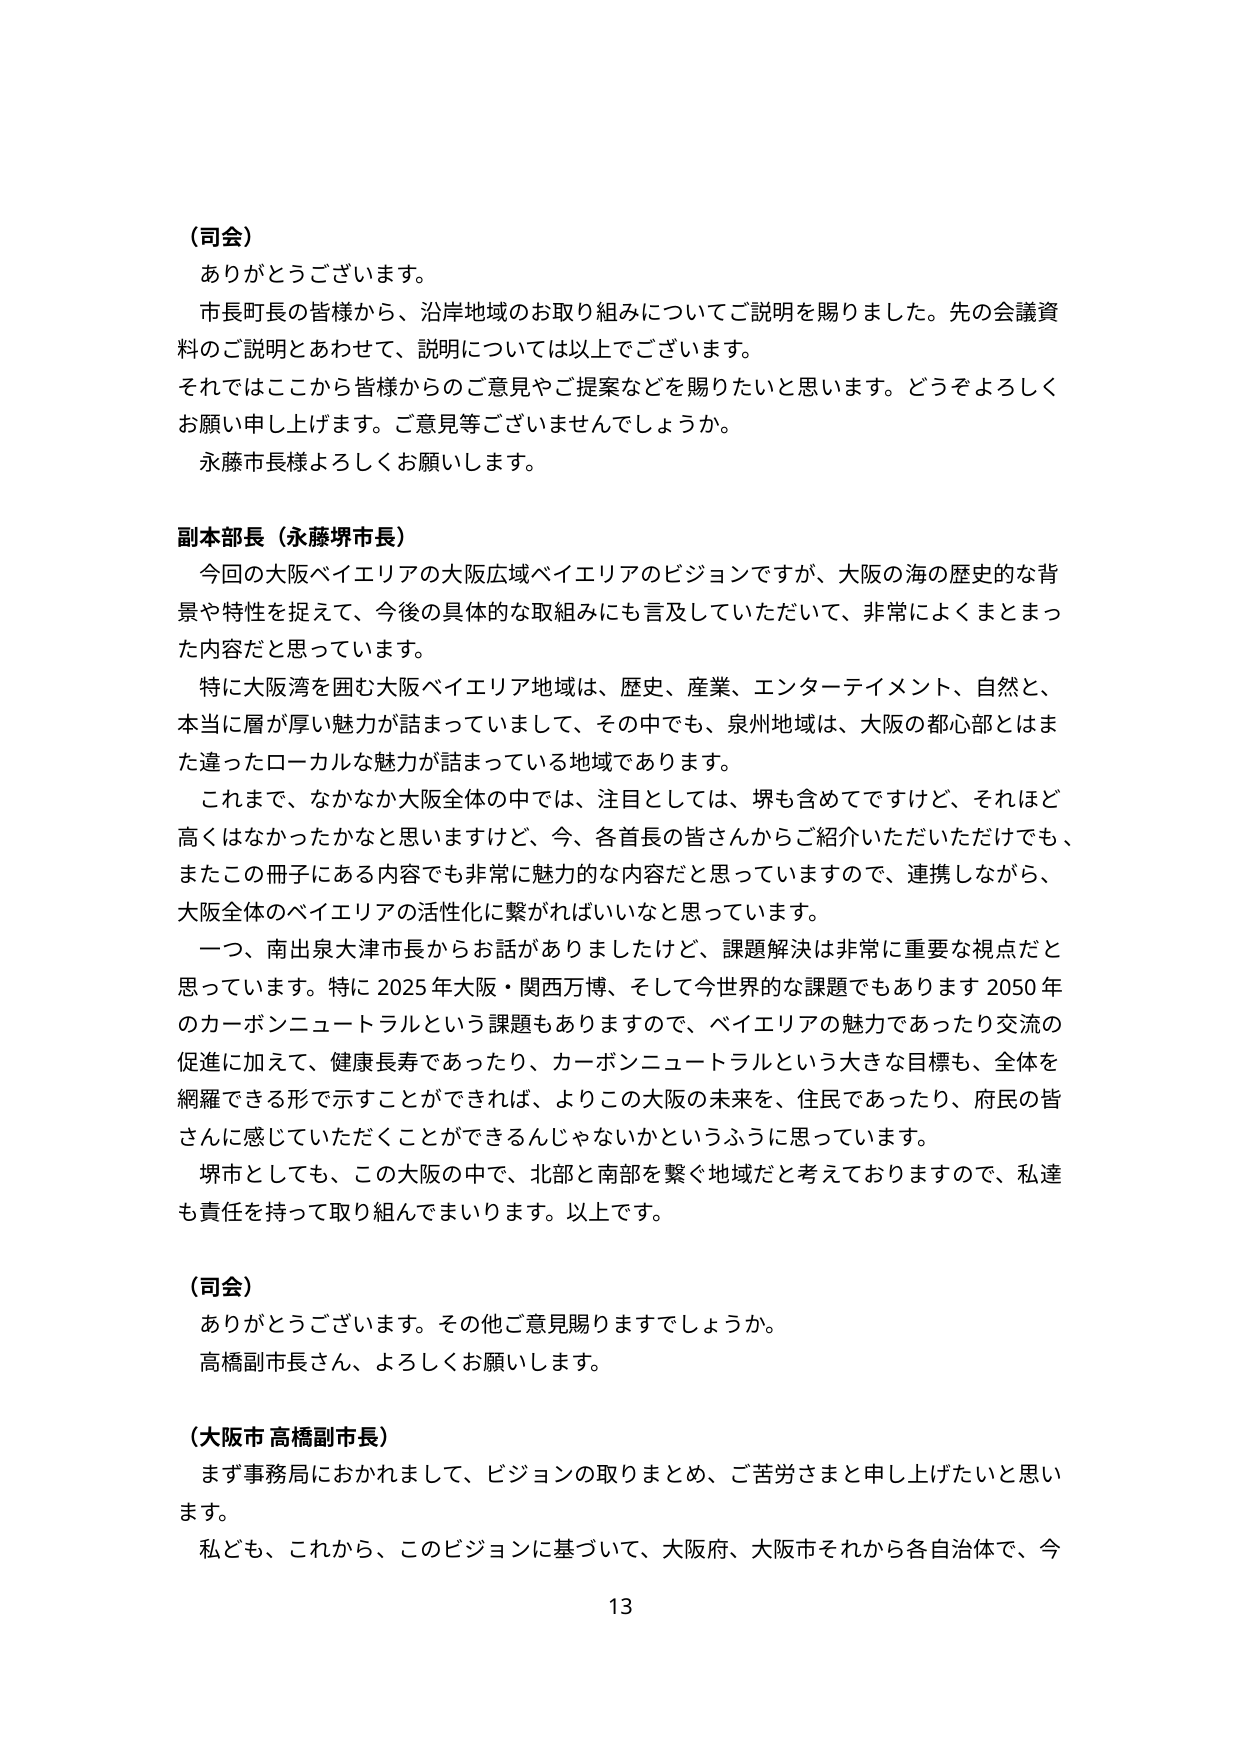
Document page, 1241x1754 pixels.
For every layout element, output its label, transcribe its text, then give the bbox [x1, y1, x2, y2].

text ありがとうございます。その他ご意見賜りますでしょうか。 [177, 1304, 1063, 1342]
text これまで、なかなか大阪全体の中では、注目としては、堺も含めてですけど、それほど高くはなかったかなと思いますけど、今、各首長の皆さんからご紹介いただいただけでも、またこの冊子にある内容でも非常に魅力的な内容だと思っていますので、連携しながら、大阪全体のベイエリアの活性化に繋がればいいなと思っています。 [177, 779, 1063, 929]
text （司会） [177, 217, 1063, 254]
text 特に大阪湾を囲む大阪ベイエリア地域は、歴史、産業、エンターテイメント、自然と、本当に層が厚い魅力が詰まっていまして、その中でも、泉州地域は、大阪の都心部とはまた違ったローカルな魅力が詰まっている地域であります。 [177, 667, 1063, 779]
text （大阪市 高橋副市長） [177, 1417, 1063, 1454]
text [177, 1529, 1063, 1567]
text 高橋副市長さん、よろしくお願いします。 [177, 1342, 1063, 1379]
text 副本部長（永藤堺市長） [177, 517, 1063, 554]
text それではここから皆様からのご意見やご提案などを賜りたいと思います。どうぞよろしくお願い申し上げます。ご意見等ございませんでしょうか。 [177, 367, 1063, 442]
text ありがとうございます。 [177, 254, 1063, 292]
text （司会） [177, 1267, 1063, 1304]
text 永藤市長様よろしくお願いします。 [177, 442, 1063, 479]
text 堺市としても、この大阪の中で、北部と南部を繋ぐ地域だと考えておりますので、私達も責任を持って取り組んでまいります。以上です。 [177, 1154, 1063, 1229]
text 市長町長の皆様から、沿岸地域のお取り組みについてご説明を賜りました。先の会議資料のご説明とあわせて、説明については以上でございます。 [177, 292, 1063, 367]
text 今回の大阪ベイエリアの大阪広域ベイエリアのビジョンですが、大阪の海の歴史的な背景や特性を捉えて、今後の具体的な取組みにも言及していただいて、非常によくまとまった内容だと思っています。 [177, 554, 1063, 667]
text 一つ、南出泉大津市長からお話がありましたけど、課題解決は非常に重要な視点だと思っています。特に2025年大阪・関西万博、そして今世界的な課題でもあります2050年のカーボンニュートラルという課題もありますので、ベイエリアの魅力であったり交流の促進に加えて、健康長寿であったり、カーボンニュートラルという大きな目標も、全体を網羅できる形で示すことができれば、よりこの大阪の未来を、住民であったり、府民の皆さんに感じていただくことができるんじゃないかというふうに思っています。 [177, 929, 1063, 1154]
text まず事務局におかれまして、ビジョンの取りまとめ、ご苦労さまと申し上げたいと思います。 [177, 1454, 1063, 1529]
